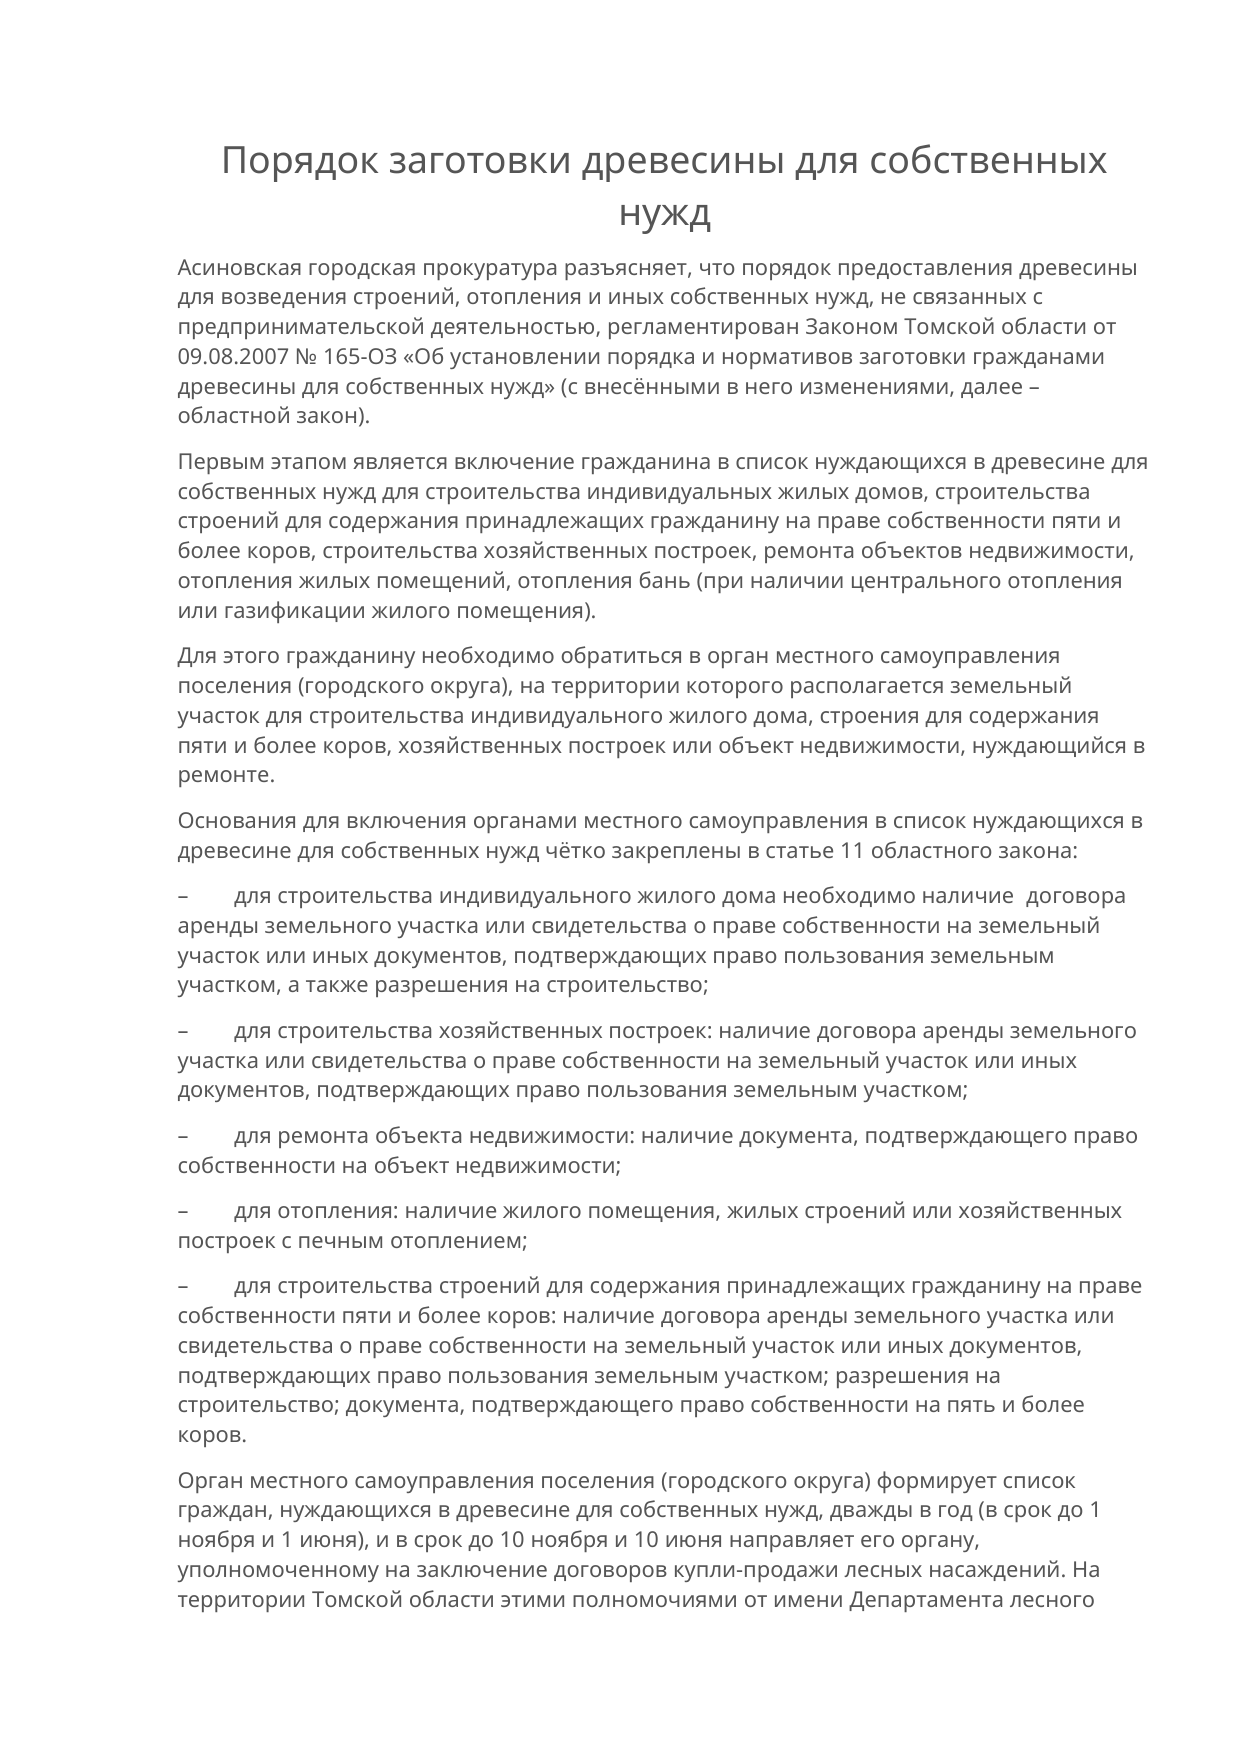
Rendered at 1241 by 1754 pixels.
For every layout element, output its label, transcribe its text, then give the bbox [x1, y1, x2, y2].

text Для этого гражданину необходимо обратиться в орган местного самоуправления поселения (городского округа), на территории которого располагается земельный участок для строительства индивидуального жилого дома, строения для содержания пяти и более коров, хозяйственных построек или объект недвижимости, нуждающийся в ремонте. [177, 640, 1152, 789]
text – для строительства строений для содержания принадлежащих гражданину на праве собственности пяти и более коров: наличие договора аренды земельного участка или свидетельства о праве собственности на земельный участок или иных документов, подтверждающих право пользования земельным участком; разрешения на строительство; документа, подтверждающего право собственности на пять и более коров. [177, 1270, 1152, 1449]
text – для ремонта объекта недвижимости: наличие документа, подтверждающего право собственности на объект недвижимости; [177, 1120, 1152, 1179]
text – для строительства индивидуального жилого дома необходимо наличие договора аренды земельного участка или свидетельства о праве собственности на земельный участок или иных документов, подтверждающих право пользования земельным участком, а также разрешения на строительство; [177, 880, 1152, 999]
text Порядок заготовки древесины для собственных нужд [177, 134, 1152, 236]
text – для строительства хозяйственных построек: наличие договора аренды земельного участка или свидетельства о праве собственности на земельный участок или иных документов, подтверждающих право пользования земельным участком; [177, 1015, 1152, 1104]
text Основания для включения органами местного самоуправления в список нуждающихся в древесине для собственных нужд чётко закреплены в статье 11 областного закона: [177, 805, 1152, 864]
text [177, 1464, 1152, 1613]
text Первым этапом является включение гражданина в список нуждающихся в древесине для собственных нужд для строительства индивидуальных жилых домов, строительства строений для содержания принадлежащих гражданину на праве собственности пяти и более коров, строительства хозяйственных построек, ремонта объектов недвижимости, отопления жилых помещений, отопления бань (при наличии центрального отопления или газификации жилого помещения). [177, 446, 1152, 624]
text Асиновская городская прокуратура разъясняет, что порядок предоставления древесины для возведения строений, отопления и иных собственных нужд, не связанных с предпринимательской деятельностью, регламентирован Законом Томской области от 09.08.2007 № 165-ОЗ «Об установлении порядка и нормативов заготовки гражданами древесины для собственных нужд» (с внесёнными в него изменениями, далее – областной закон). [177, 251, 1152, 430]
text – для отопления: наличие жилого помещения, жилых строений или хозяйственных построек с печным отоплением; [177, 1195, 1152, 1254]
